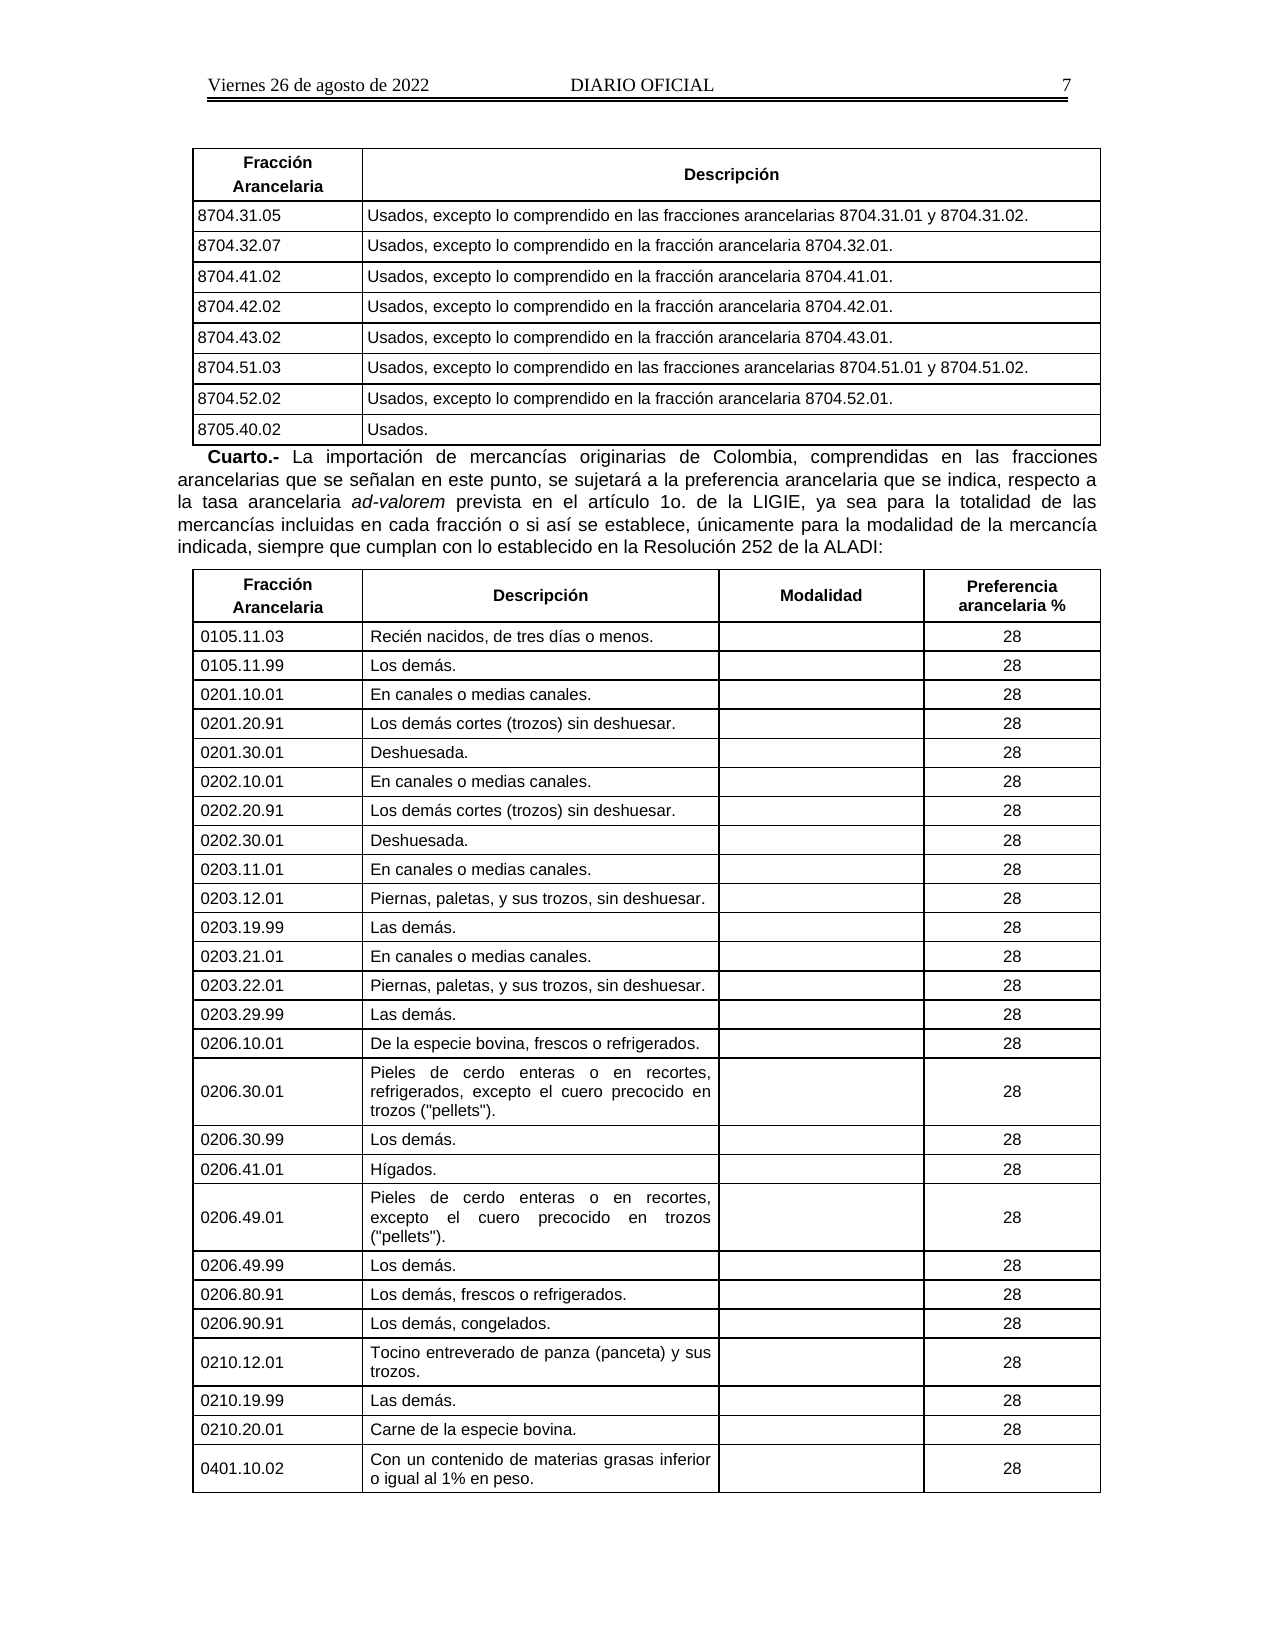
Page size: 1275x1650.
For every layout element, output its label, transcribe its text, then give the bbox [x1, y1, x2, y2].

table_cell Usados, excepto lo comprendido en la fracción arancelaria 8704.52.01. [363, 385, 1100, 414]
table_cell Usados. [363, 415, 1100, 444]
table_cell [720, 1387, 923, 1414]
table_cell [720, 1339, 923, 1385]
table_cell Usados, excepto lo comprendido en las fracciones arancelarias 8704.31.01 y 8704.31.02. [363, 202, 1100, 231]
table_cell 28 [925, 972, 1100, 999]
table_cell 8704.52.02 [194, 385, 362, 414]
table_cell [720, 1001, 923, 1028]
table_cell 0201.10.01 [194, 681, 362, 708]
table_header Fracción Arancelaria [194, 570, 362, 621]
table_cell 0202.30.01 [194, 826, 362, 854]
table_cell Usados, excepto lo comprendido en la fracción arancelaria 8704.32.01. [363, 232, 1100, 261]
table_cell 0206.80.91 [194, 1281, 362, 1308]
table_cell Recién nacidos, de tres días o menos. [363, 623, 718, 650]
table_cell 28 [925, 1126, 1100, 1153]
table_cell 28 [925, 942, 1100, 970]
table_cell [720, 710, 923, 737]
table_cell 28 [925, 913, 1100, 941]
table_cell 28 [925, 884, 1100, 912]
table_cell 28 [925, 1281, 1100, 1308]
table_cell 28 [925, 710, 1100, 737]
table_cell En canales o medias canales. [363, 942, 718, 970]
table_cell 28 [925, 739, 1100, 766]
table_cell 0203.11.01 [194, 855, 362, 883]
table_cell [720, 1184, 923, 1250]
table_cell Los demás, congelados. [363, 1310, 718, 1337]
table_cell Los demás. [363, 652, 718, 679]
table_cell 0203.19.99 [194, 913, 362, 941]
table_cell 28 [925, 1339, 1100, 1385]
table_cell 0203.21.01 [194, 942, 362, 970]
table_cell Deshuesada. [363, 826, 718, 854]
table_cell 0206.41.01 [194, 1155, 362, 1183]
table_cell 28 [925, 681, 1100, 708]
table_cell 0210.20.01 [194, 1416, 362, 1443]
table_header Fracción Arancelaria [194, 149, 362, 200]
table_cell Usados, excepto lo comprendido en la fracción arancelaria 8704.42.01. [363, 293, 1100, 322]
table_cell 28 [925, 1445, 1100, 1492]
table_cell [720, 884, 923, 912]
table_cell [720, 652, 923, 679]
table_cell Usados, excepto lo comprendido en la fracción arancelaria 8704.43.01. [363, 324, 1100, 353]
text Cuarto.- La importación de mercancías originarias de Colombia, comprendidas en las fracciones arancelarias que se señalan en este punto, se sujetará a la preferencia arancelaria que se indica, respecto a la tasa arancelaria ad-valorem prevista en el artículo 1o. de la LIGIE, ya sea para la totalidad de las mercancías incluidas en cada fracción o si así se establece, únicamente para la modalidad de la mercancía indicada, siempre que cumplan con lo establecido en la Resolución 252 de la ALADI: [177, 446, 1098, 558]
table_cell Pieles de cerdo enteras o en recortes, excepto el cuero precocido en trozos ("pellets"). [363, 1184, 718, 1250]
table_cell Piernas, paletas, y sus trozos, sin deshuesar. [363, 884, 718, 912]
table_cell [720, 913, 923, 941]
table_header Preferencia arancelaria % [925, 570, 1100, 621]
table_cell 28 [925, 826, 1100, 854]
table_cell 28 [925, 1310, 1100, 1337]
table_cell En canales o medias canales. [363, 855, 718, 883]
table_cell 0206.30.99 [194, 1126, 362, 1153]
table_cell 28 [925, 1155, 1100, 1183]
table_cell 0203.29.99 [194, 1001, 362, 1028]
table_cell 28 [925, 1001, 1100, 1028]
table_cell 0105.11.03 [194, 623, 362, 650]
table_cell 0203.12.01 [194, 884, 362, 912]
table_cell Los demás cortes (trozos) sin deshuesar. [363, 710, 718, 737]
table_cell Las demás. [363, 913, 718, 941]
table_cell 0105.11.99 [194, 652, 362, 679]
table_header Modalidad [720, 570, 923, 621]
table_cell 0401.10.02 [194, 1445, 362, 1492]
table_cell 0210.12.01 [194, 1339, 362, 1385]
table_cell Pieles de cerdo enteras o en recortes, refrigerados, excepto el cuero precocido en trozos ("pellets"). [363, 1059, 718, 1124]
table_cell [720, 826, 923, 854]
table_cell [720, 623, 923, 650]
table_cell 28 [925, 1059, 1100, 1124]
table_cell [720, 1281, 923, 1308]
table_cell 8704.43.02 [194, 324, 362, 353]
table_cell Tocino entreverado de panza (panceta) y sus trozos. [363, 1339, 718, 1385]
table_cell 0201.20.91 [194, 710, 362, 737]
table_cell 0206.90.91 [194, 1310, 362, 1337]
table_cell [720, 1155, 923, 1183]
table_cell [720, 1252, 923, 1279]
table_cell 28 [925, 1387, 1100, 1414]
table_cell 0206.30.01 [194, 1059, 362, 1124]
table_cell 0202.20.91 [194, 797, 362, 824]
table_cell [720, 797, 923, 824]
table_cell Deshuesada. [363, 739, 718, 766]
table_cell 28 [925, 855, 1100, 883]
table_cell 0203.22.01 [194, 972, 362, 999]
table_cell 8704.42.02 [194, 293, 362, 322]
table_cell 28 [925, 1030, 1100, 1057]
table_cell [720, 1059, 923, 1124]
table_cell En canales o medias canales. [363, 681, 718, 708]
table_cell 0202.10.01 [194, 768, 362, 796]
table_cell [720, 739, 923, 766]
table_cell [720, 1126, 923, 1153]
table_cell Los demás cortes (trozos) sin deshuesar. [363, 797, 718, 824]
table_cell 28 [925, 623, 1100, 650]
table_cell 8704.41.02 [194, 263, 362, 292]
table_cell [720, 1445, 923, 1492]
table_cell Usados, excepto lo comprendido en las fracciones arancelarias 8704.51.01 y 8704.51.02. [363, 354, 1100, 383]
table_cell Las demás. [363, 1387, 718, 1414]
table_cell [720, 972, 923, 999]
table_cell 0206.49.01 [194, 1184, 362, 1250]
table_cell Con un contenido de materias grasas inferior o igual al 1% en peso. [363, 1445, 718, 1492]
table_cell Hígados. [363, 1155, 718, 1183]
table_cell 28 [925, 768, 1100, 796]
table_cell 8704.31.05 [194, 202, 362, 231]
table_cell 28 [925, 1252, 1100, 1279]
table_cell [720, 681, 923, 708]
table_cell Usados, excepto lo comprendido en la fracción arancelaria 8704.41.01. [363, 263, 1100, 292]
table_cell [720, 768, 923, 796]
table_cell 0210.19.99 [194, 1387, 362, 1414]
table_cell 28 [925, 797, 1100, 824]
table_cell Carne de la especie bovina. [363, 1416, 718, 1443]
table_cell [720, 1310, 923, 1337]
table_cell [720, 1030, 923, 1057]
table_cell [720, 942, 923, 970]
table_cell 28 [925, 1184, 1100, 1250]
table_header Descripción [363, 149, 1100, 200]
table_cell De la especie bovina, frescos o refrigerados. [363, 1030, 718, 1057]
table_cell 0206.10.01 [194, 1030, 362, 1057]
table_cell 8704.32.07 [194, 232, 362, 261]
table_cell 28 [925, 652, 1100, 679]
table_cell [720, 1416, 923, 1443]
table_cell Los demás. [363, 1126, 718, 1153]
table_cell 8705.40.02 [194, 415, 362, 444]
table_cell 8704.51.03 [194, 354, 362, 383]
table_header Descripción [363, 570, 718, 621]
table_cell 0201.30.01 [194, 739, 362, 766]
table_cell [720, 855, 923, 883]
table_cell Los demás, frescos o refrigerados. [363, 1281, 718, 1308]
table_cell 0206.49.99 [194, 1252, 362, 1279]
table_cell Piernas, paletas, y sus trozos, sin deshuesar. [363, 972, 718, 999]
table_cell 28 [925, 1416, 1100, 1443]
table_cell Los demás. [363, 1252, 718, 1279]
table_cell En canales o medias canales. [363, 768, 718, 796]
table_cell Las demás. [363, 1001, 718, 1028]
